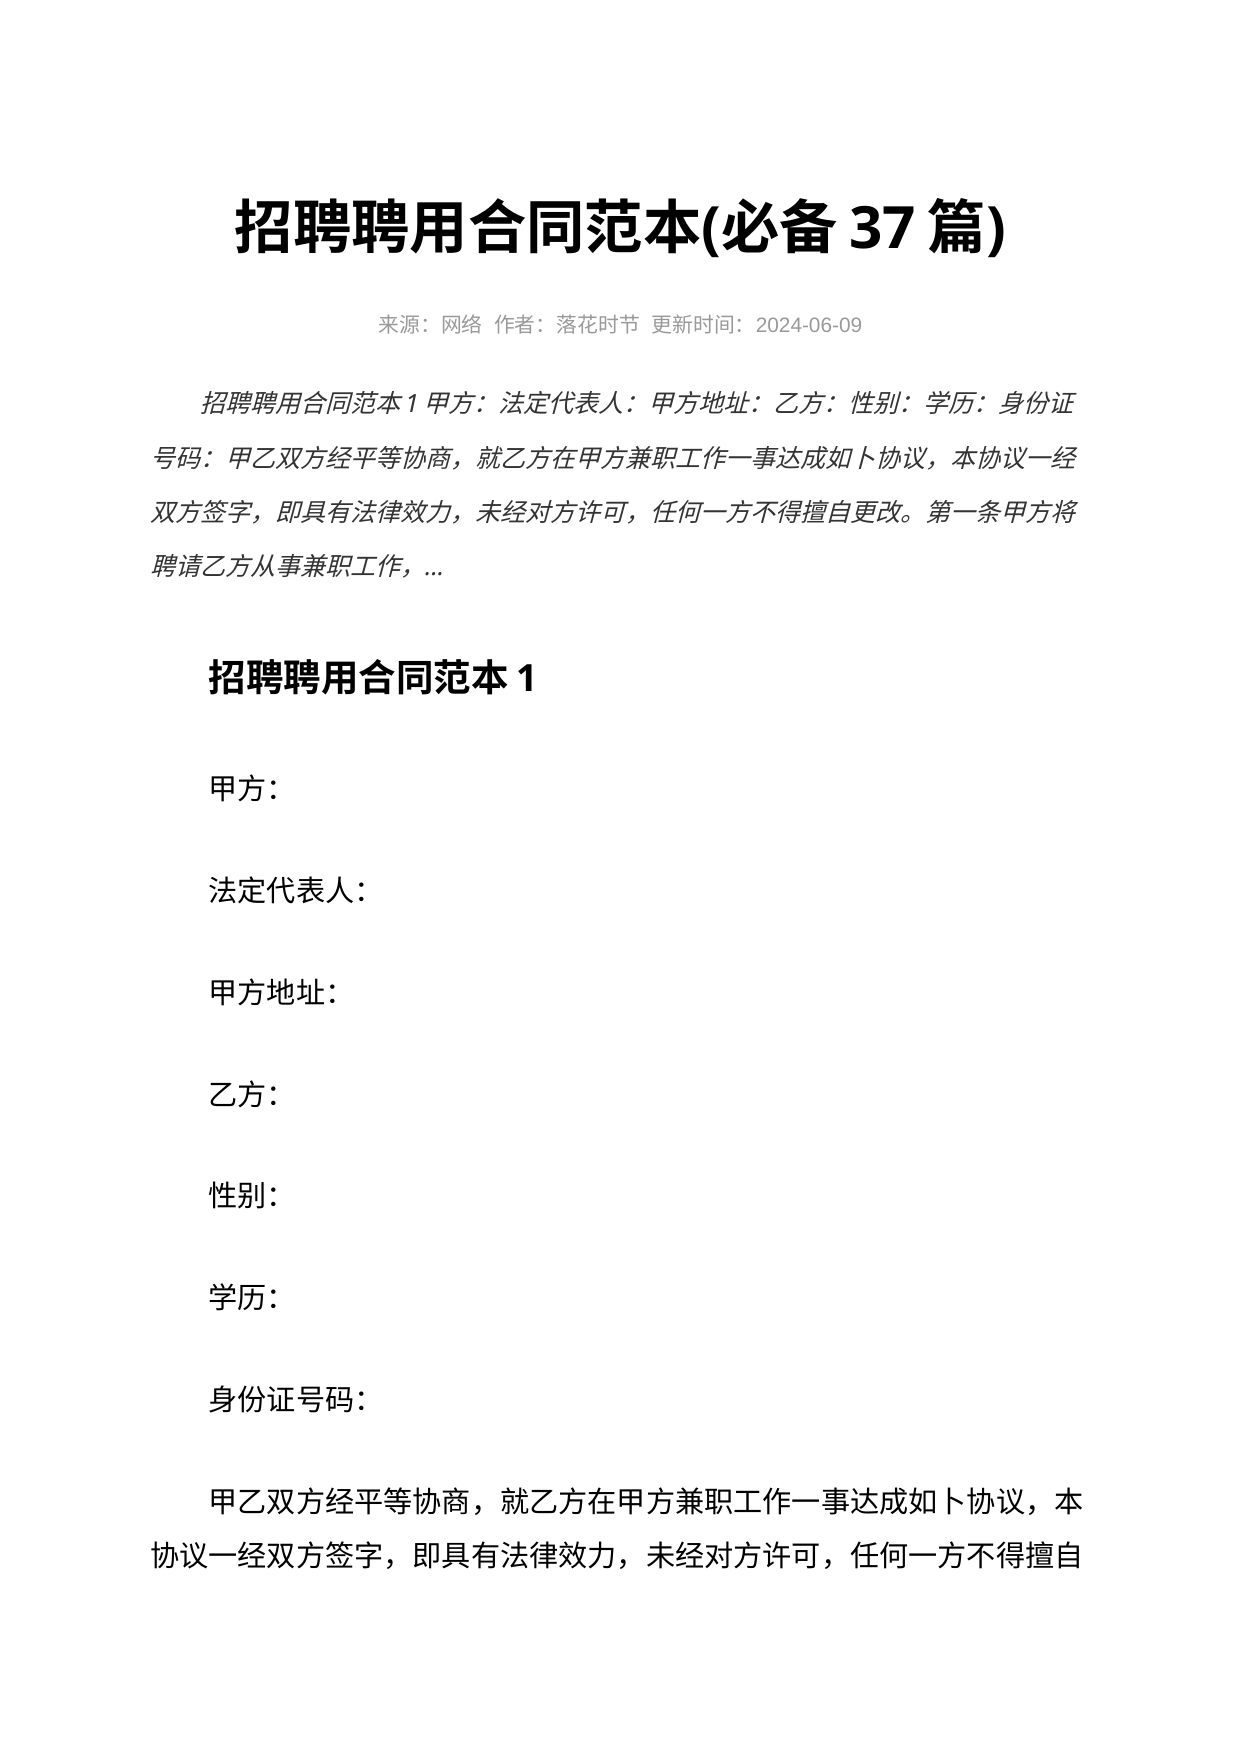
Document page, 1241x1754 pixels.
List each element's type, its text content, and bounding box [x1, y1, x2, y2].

subtitle 招聘聘用合同范本(必备37篇) [150, 181, 1090, 266]
text 来源：网络 作者：落花时节 更新时间：2024-06-09 [150, 313, 1090, 337]
text 乙方： [150, 1071, 1090, 1113]
text 甲方： [150, 766, 1090, 808]
text 学历： [150, 1274, 1090, 1317]
text 性别： [150, 1173, 1090, 1215]
text 招聘聘用合同范本1甲方：法定代表人：甲方地址：乙方：性别：学历：身份证号码：甲乙双方经平等协商，就乙方在甲方兼职工作一事达成如卜协议，本协议一经双方签字，即具有法律效力，未经对方许可，任何一方不得擅自更改。第一条甲方将聘请乙方从事兼职工作，... [150, 384, 1090, 583]
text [150, 1478, 1090, 1575]
text 招聘聘用合同范本1 [150, 648, 1090, 703]
text 身份证号码： [150, 1376, 1090, 1419]
text 法定代表人： [150, 867, 1090, 910]
text 甲方地址： [150, 969, 1090, 1012]
